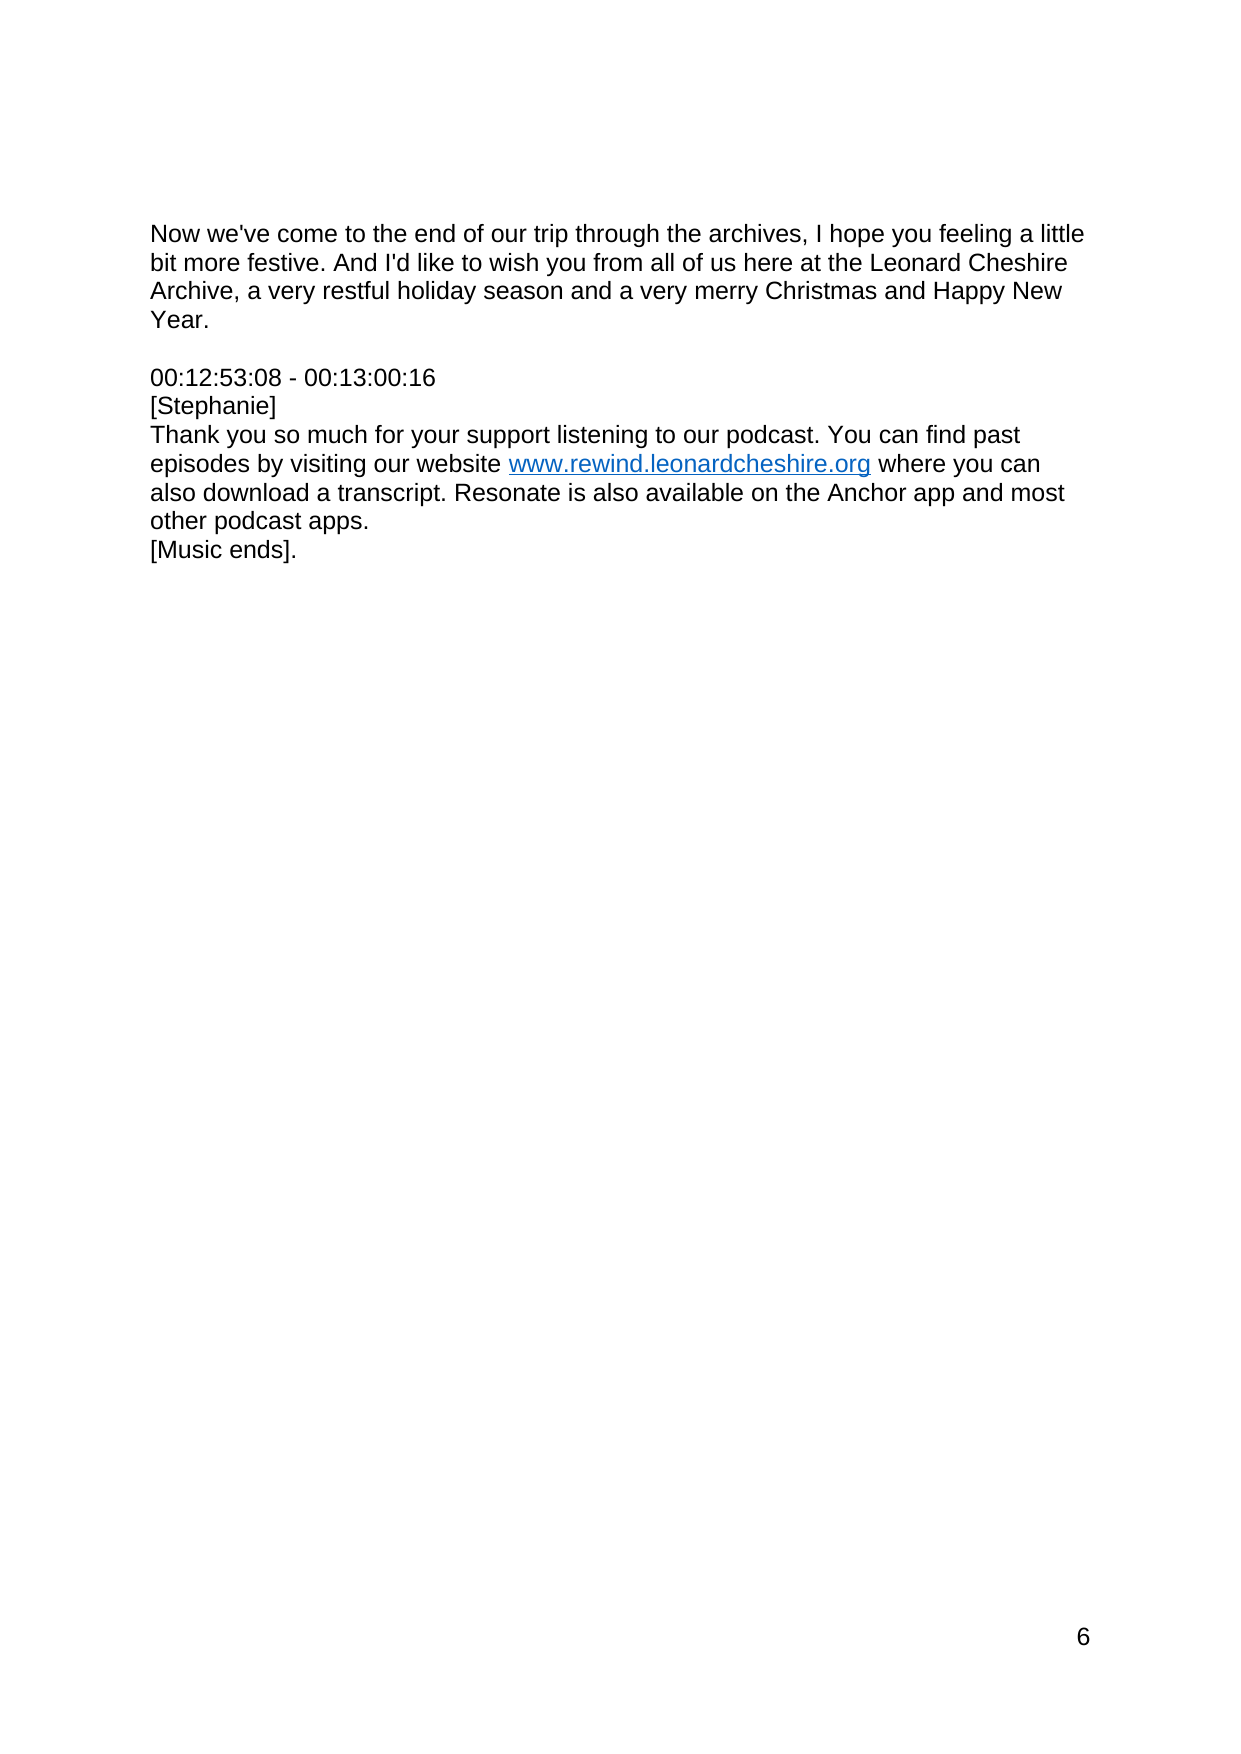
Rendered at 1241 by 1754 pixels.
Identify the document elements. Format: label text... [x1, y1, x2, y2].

text 00:12:53:08 - 00:13:00:16 [150, 362, 1090, 391]
text [Stephanie] [150, 391, 1090, 420]
text Thank you so much for your support listening to our podcast. You can find past episodes by visiting our website www.rewind.leonardcheshire.org where you can also download a transcript. Resonate is also available on the Anchor app and most other podcast apps. [150, 420, 1090, 535]
text [Music ends]. [150, 535, 1090, 564]
text Now we've come to the end of our trip through the archives, I hope you feeling a little bit more festive. And I'd like to wish you from all of us here at the Leonard Cheshire Archive, a very restful holiday season and a very merry Christmas and Happy New Year. [150, 219, 1090, 334]
